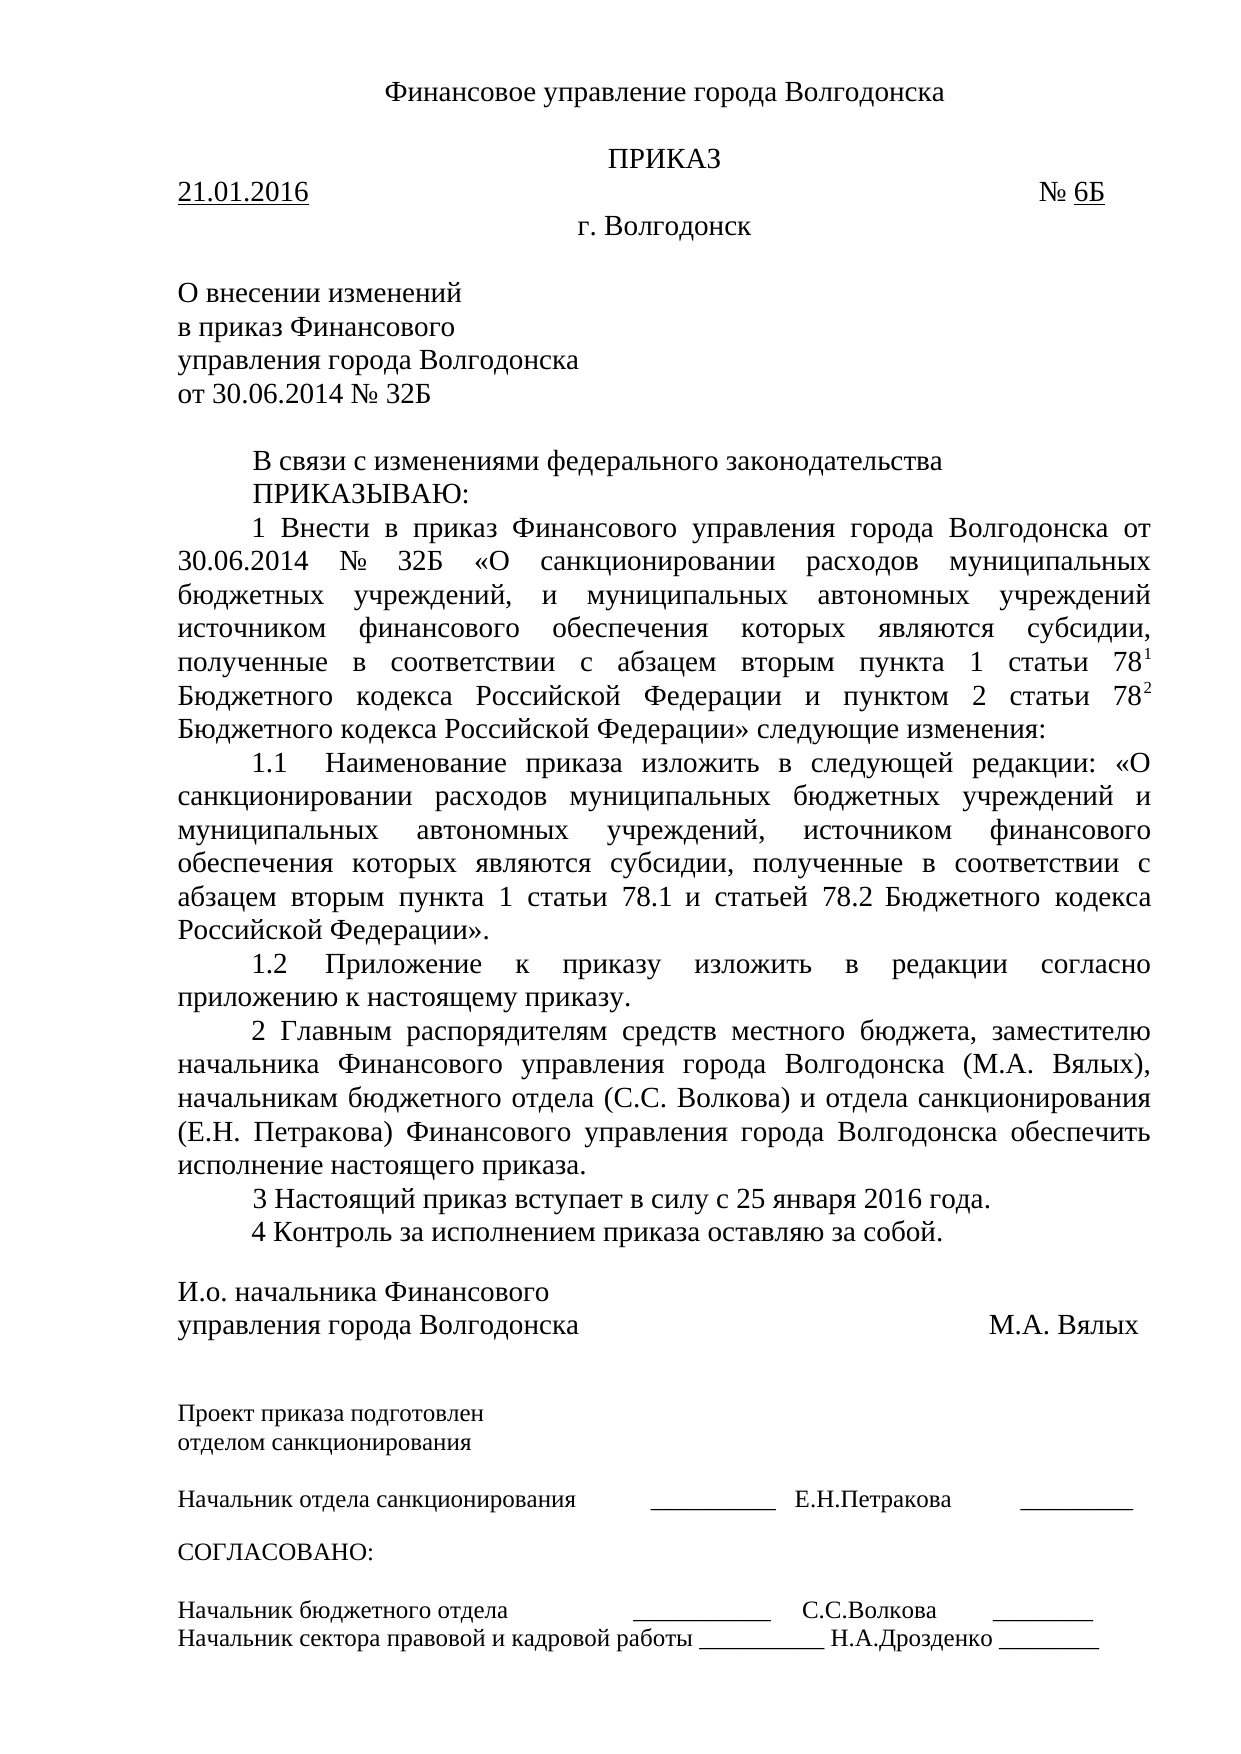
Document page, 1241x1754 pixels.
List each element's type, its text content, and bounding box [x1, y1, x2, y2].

text отделом санкционирования [177, 1427, 1152, 1456]
list Приложение к приказу изложить в редакции согласно приложению к настоящему приказу. [177, 946, 1152, 1013]
text 1 Внести в приказ Финансового управления города Волгодонска от 30.06.2014 № 32Б «О санкционировании расходов муниципальных бюджетных учреждений, и муниципальных автономных учреждений источником финансового обеспечения которых являются субсидии, полученные в соответствии с абзацем вторым пункта 1 статьи 781 Бюджетного кодекса Российской Федерации и пунктом 2 статьи 782 Бюджетного кодекса Российской Федерации» следующие изменения: [177, 510, 1152, 745]
text управления города Волгодонска М.А. Вялых [177, 1307, 1152, 1341]
text В связи с изменениями федерального законодательства [177, 443, 1152, 476]
text Начальник отдела санкционирования __________ Е.Н.Петракова _________ [177, 1484, 1152, 1513]
text И.о. начальника Финансового [177, 1274, 1152, 1307]
text Начальник бюджетного отдела ___________ С.С.Волкова ________ [177, 1595, 1152, 1623]
text управления города Волгодонска [177, 342, 1152, 376]
title ПРИКАЗ [177, 141, 1152, 174]
text Начальник сектора правовой и кадровой работы __________ Н.А.Дрозденко ________ [177, 1623, 1152, 1652]
title Финансовое управление города Волгодонска [177, 74, 1152, 107]
title 21.01.2016 № 6Б [177, 174, 1152, 208]
text 3 Настоящий приказ вступает в силу с 25 января 2016 года. [177, 1181, 1152, 1214]
title г. Волгодонск [177, 208, 1152, 242]
text О внесении изменений [177, 275, 1152, 309]
text СОГЛАСОВАНО: [177, 1537, 1152, 1566]
text Проект приказа подготовлен [177, 1398, 1152, 1427]
text в приказ Финансового [177, 309, 1152, 342]
text от 30.06.2014 № 32Б [177, 376, 1152, 409]
text 4 Контроль за исполнением приказа оставляю за собой. [177, 1214, 1152, 1248]
list Наименование приказа изложить в следующей редакции: «О санкционировании расходов муниципальных бюджетных учреждений и муниципальных автономных учреждений, источником финансового обеспечения которых являются субсидии, полученные в соответствии с абзацем вторым пункта 1 статьи 78.1 и статьей 78.2 Бюджетного кодекса Российской Федерации». [177, 745, 1152, 946]
text 2 Главным распорядителям средств местного бюджета, заместителю начальника Финансового управления города Волгодонска (М.А. Вялых), начальникам бюджетного отдела (С.С. Волкова) и отдела санкционирования (Е.Н. Петракова) Финансового управления города Волгодонска обеспечить исполнение настоящего приказа. [177, 1013, 1152, 1181]
text ПРИКАЗЫВАЮ: [177, 476, 1152, 510]
